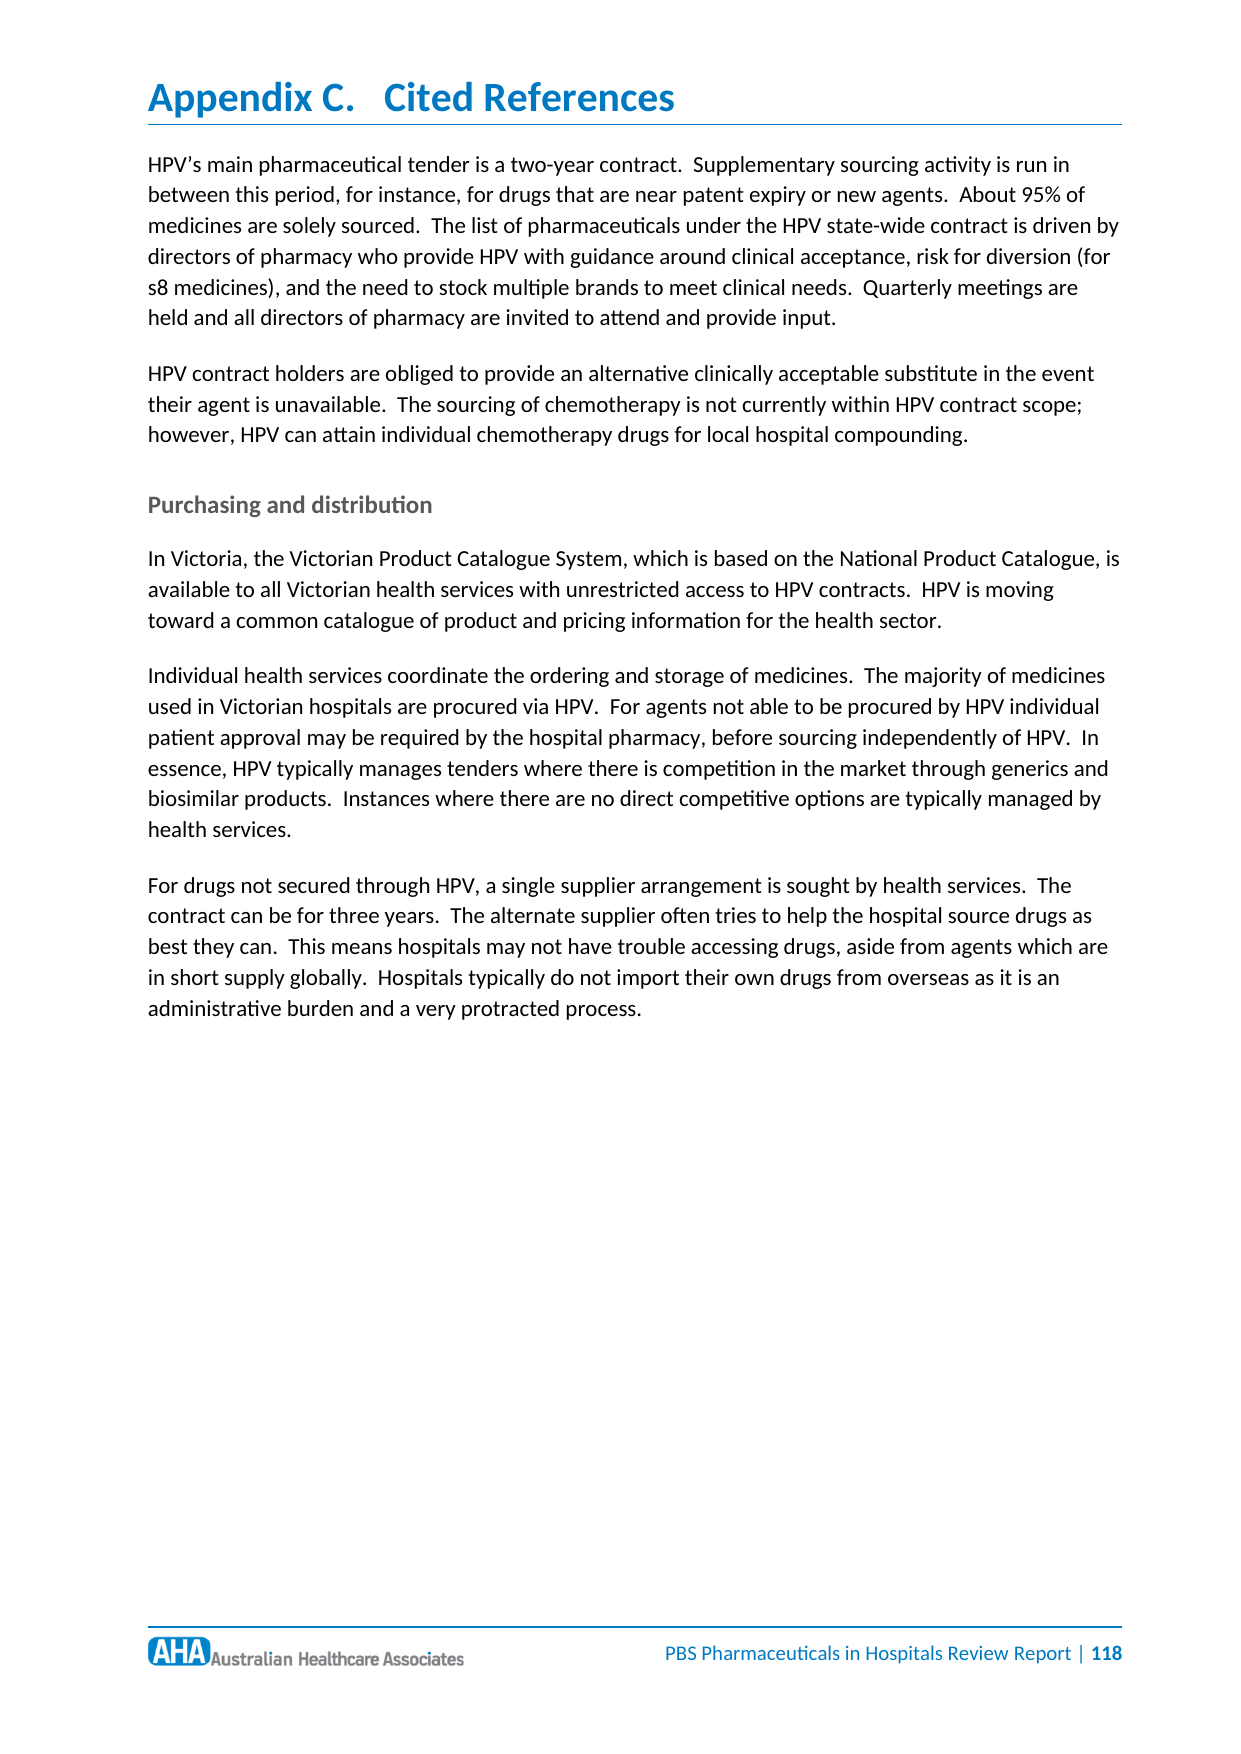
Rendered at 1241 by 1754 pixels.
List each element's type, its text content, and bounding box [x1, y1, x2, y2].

text HPV’s main pharmaceutical tender is a two-year contract. Supplementary sourcing activity is run in between this period, for instance, for drugs that are near patent expiry or new agents. About 95% of medicines are solely sourced. The list of pharmaceuticals under the HPV state-wide contract is driven by directors of pharmacy who provide HPV with guidance around clinical acceptance, risk for diversion (for s8 medicines), and the need to stock multiple brands to meet clinical needs. Quarterly meetings are held and all directors of pharmacy are invited to attend and provide input. [148, 150, 1122, 331]
text HPV contract holders are obliged to provide an alternative clinically acceptable substitute in the event their agent is unavailable. The sourcing of chemotherapy is not currently within HPV contract scope; however, HPV can attain individual chemotherapy drugs for local hospital compounding. [148, 359, 1122, 449]
text In Victoria, the Victorian Product Catalogue System, which is based on the National Product Catalogue, is available to all Victorian health services with unrestricted access to HPV contracts. HPV is moving toward a common catalogue of product and pricing information for the health sector. [148, 544, 1122, 634]
text For drugs not secured through HPV, a single supplier arrangement is sought by health services. The contract can be for three years. The alternate supplier often tries to help the hospital source drugs as best they can. This means hospitals may not have trouble accessing drugs, aside from agents which are in short supply globally. Hospitals typically do not import their own drugs from overseas as it is an administrative burden and a very protracted process. [148, 871, 1122, 1022]
text Individual health services coordinate the ordering and storage of medicines. The majority of medicines used in Victorian hospitals are procured via HPV. For agents not able to be procured by HPV individual patient approval may be required by the hospital pharmacy, before sourcing independently of HPV. In essence, HPV typically manages tenders where there is competition in the market through generics and biosimilar products. Instances where there are no direct competitive options are typically managed by health services. [148, 662, 1122, 843]
subtitle Purchasing and distribution [148, 489, 1122, 519]
picture [147, 1636, 464, 1666]
